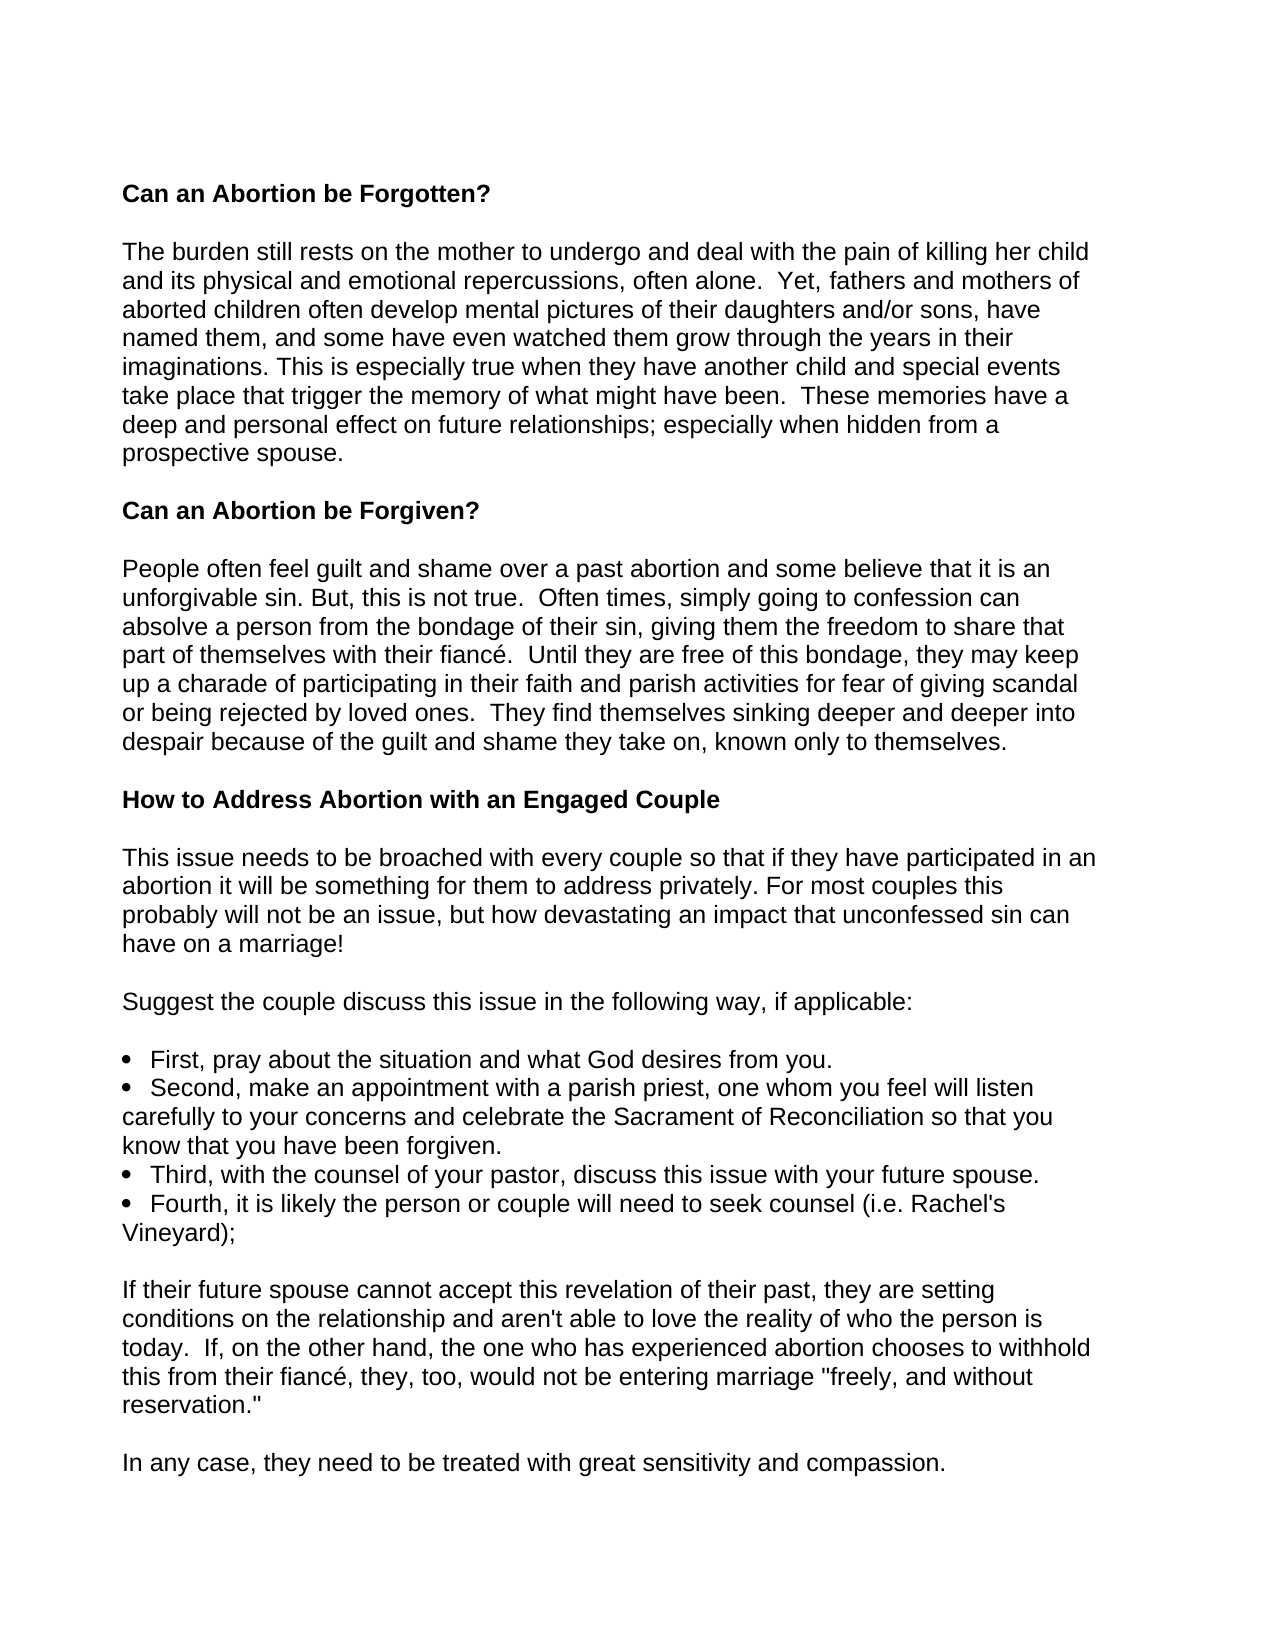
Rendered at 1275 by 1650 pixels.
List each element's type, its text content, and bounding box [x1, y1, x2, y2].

text How to Address Abortion with an Engaged Couple [122, 784, 1106, 813]
list Second, make an appointment with a parish priest, one whom you feel will listen carefully to your concerns and celebrate the Sacrament of Reconciliation so that you know that you have been forgiven. [122, 1073, 1106, 1160]
text If their future spouse cannot accept this revelation of their past, they are setting conditions on the relationship and aren't able to love the reality of who the person is today. If, on the other hand, the one who has experienced abortion chooses to withhold this from their fiancé, they, too, would not be entering marriage "freely, and without reservation." [122, 1275, 1106, 1419]
list Third, with the counsel of your pastor, discuss this issue with your future spouse. [122, 1160, 1106, 1189]
text In any case, they need to be treated with great sensitivity and compassion. [122, 1448, 1106, 1477]
text People often feel guilt and shame over a past abortion and some believe that it is an unforgivable sin. But, this is not true. Often times, simply going to confession can absolve a person from the bondage of their sin, giving them the freedom to share that part of themselves with their fiancé. Until they are free of this bondage, they may keep up a charade of participating in their faith and parish activities for fear of giving scandal or being rejected by loved ones. They find themselves sinking deeper and deeper into despair because of the guilt and shame they take on, known only to themselves. [122, 554, 1106, 755]
list Fourth, it is likely the person or couple will need to seek counsel (i.e. Rachel's Vineyard); [122, 1189, 1106, 1246]
text The burden still rests on the mother to undergo and deal with the pain of killing her child and its physical and emotional repercussions, often alone. Yet, fathers and mothers of aborted children often develop mental pictures of their daughters and/or sons, have named them, and some have even watched them grow through the years in their imaginations. This is especially true when they have another child and special events take place that trigger the memory of what might have been. These memories have a deep and personal effect on future relationships; especially when hidden from a prospective spouse. [122, 237, 1106, 467]
text Suggest the couple discuss this issue in the following way, if applicable: [122, 987, 1106, 1015]
list First, pray about the situation and what God desires from you. [122, 1044, 1106, 1073]
text Can an Abortion be Forgotten? [122, 179, 1106, 208]
text Can an Abortion be Forgiven? [122, 496, 1106, 525]
text This issue needs to be broached with every couple so that if they have participated in an abortion it will be something for them to address privately. For most couples this probably will not be an issue, but how devastating an impact that unconfessed sin can have on a marriage! [122, 842, 1106, 957]
